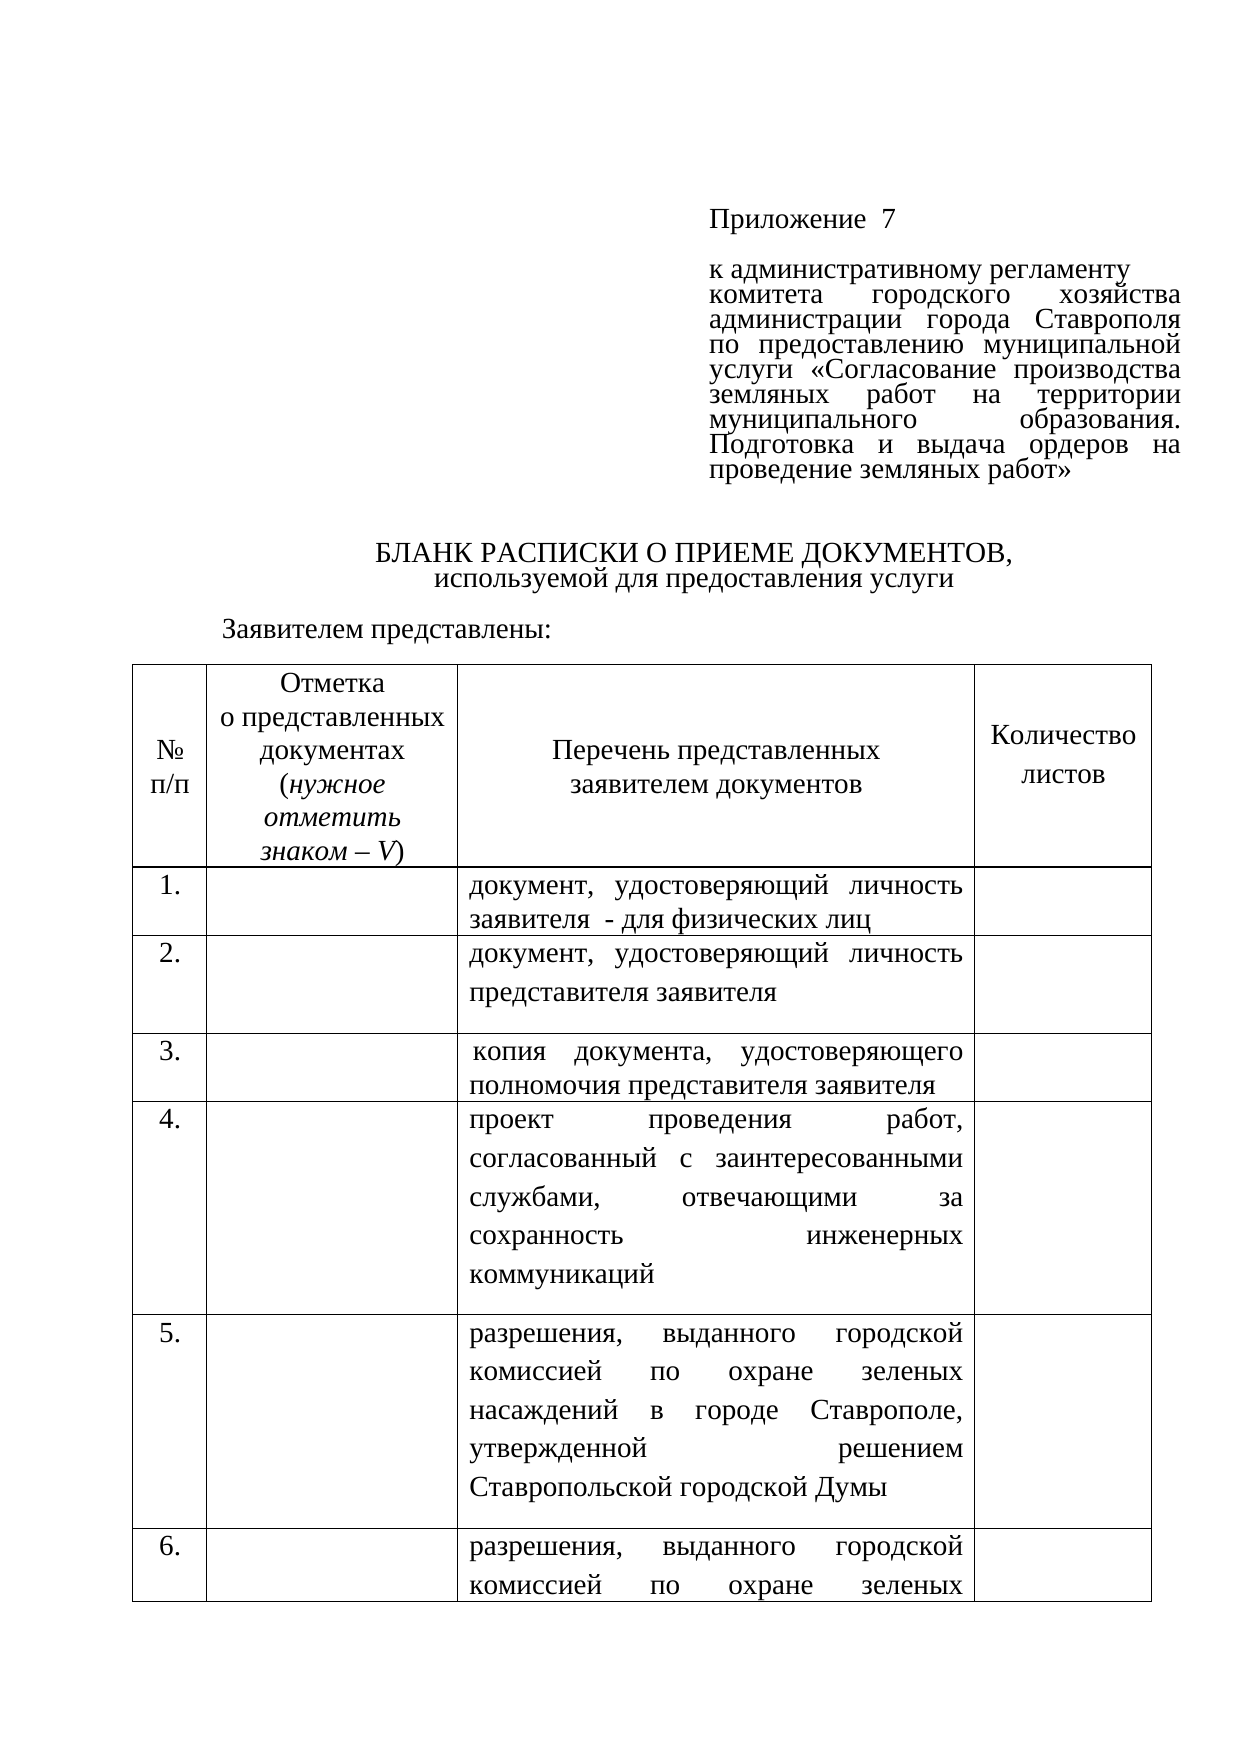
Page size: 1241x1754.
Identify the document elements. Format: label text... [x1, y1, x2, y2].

table_header Отметка о представленных документах (нужное отметить знаком – V) [207, 665, 457, 866]
table_header Перечень представленных заявителем документов [458, 665, 974, 866]
table_header № п/п [133, 665, 206, 866]
table_cell [975, 1315, 1151, 1527]
table_cell [207, 936, 457, 1032]
table_cell [975, 1034, 1151, 1101]
table_cell проект проведения работ, согласованный с заинтересованными службами, отвечающими за сохранность инженерных коммуникаций [458, 1102, 974, 1314]
text Приложение 7 [709, 209, 1181, 234]
table_cell документ, удостоверяющий личность представителя заявителя [458, 936, 974, 1032]
table_cell [975, 936, 1151, 1032]
table_cell [207, 1102, 457, 1314]
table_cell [458, 1529, 974, 1601]
table_header Количество листов [975, 665, 1151, 866]
table_cell документ, удостоверяющий личность заявителя - для физических лиц [458, 868, 974, 934]
table_cell 5. [133, 1315, 206, 1527]
text БЛАНК РАСПИСКИ О ПРИЕМЕ ДОКУМЕНТОВ, [133, 542, 1181, 567]
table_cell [458, 1315, 974, 1527]
table_cell [975, 1529, 1151, 1601]
text к административному регламенту [709, 259, 1181, 284]
table_cell [975, 868, 1151, 934]
table_cell [207, 1315, 457, 1527]
table_cell 3. [133, 1034, 206, 1101]
table_cell [207, 1529, 457, 1601]
table_cell 1. [133, 868, 206, 934]
text комитета городского хозяйства администрации города Ставрополя по предоставлению муниципальной услуги «Согласование производства земляных работ на территории муниципального образования. Подготовка и выдача ордеров на проведение земляных работ» [709, 284, 1181, 484]
text используемой для предоставления услуги [133, 567, 1181, 592]
table_cell 4. [133, 1102, 206, 1314]
table_cell 6. [133, 1529, 206, 1601]
table_cell копия документа, удостоверяющего полномочия представителя заявителя [458, 1034, 974, 1101]
table_cell [975, 1102, 1151, 1314]
table_cell 2. [133, 936, 206, 1032]
table_cell [207, 868, 457, 934]
text Заявителем представлены: [148, 611, 1181, 645]
table_cell [207, 1034, 457, 1101]
